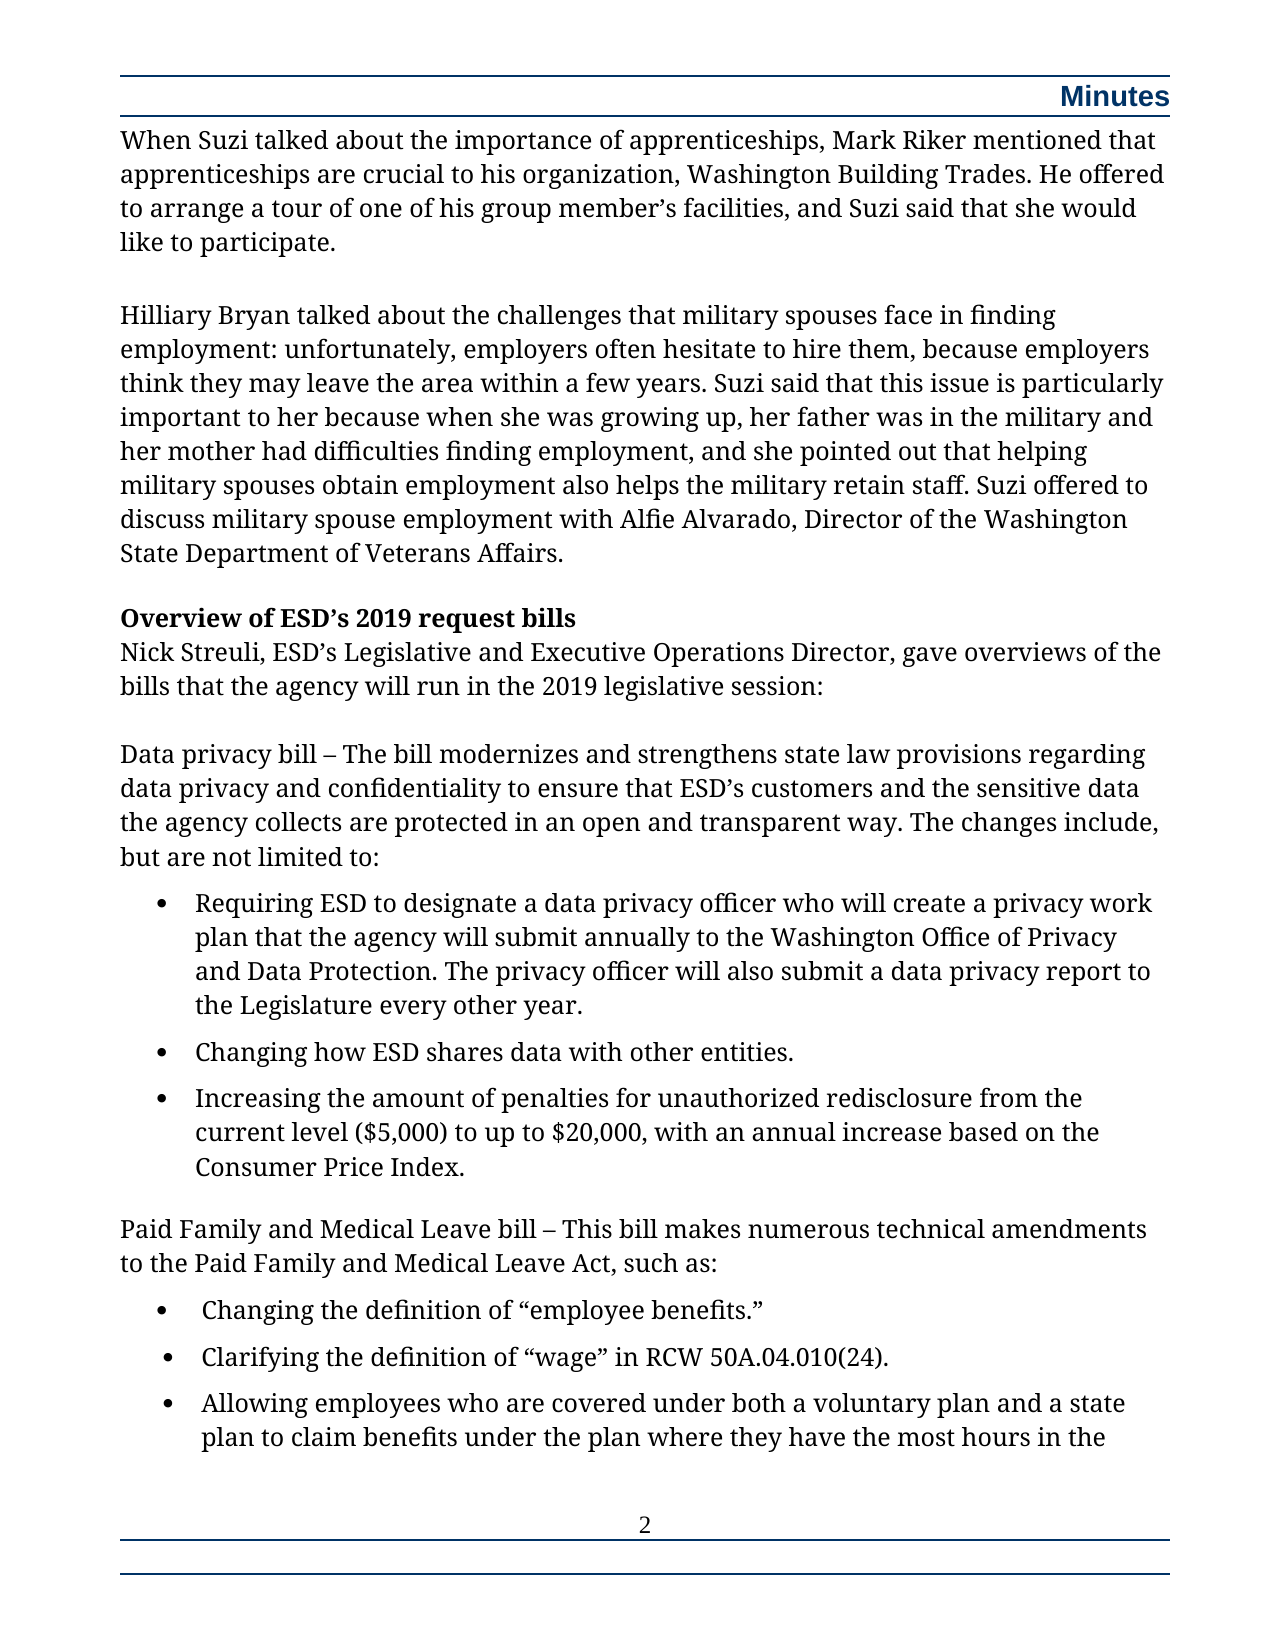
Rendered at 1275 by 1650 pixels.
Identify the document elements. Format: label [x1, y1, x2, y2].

table_cell [120, 117, 1166, 1464]
